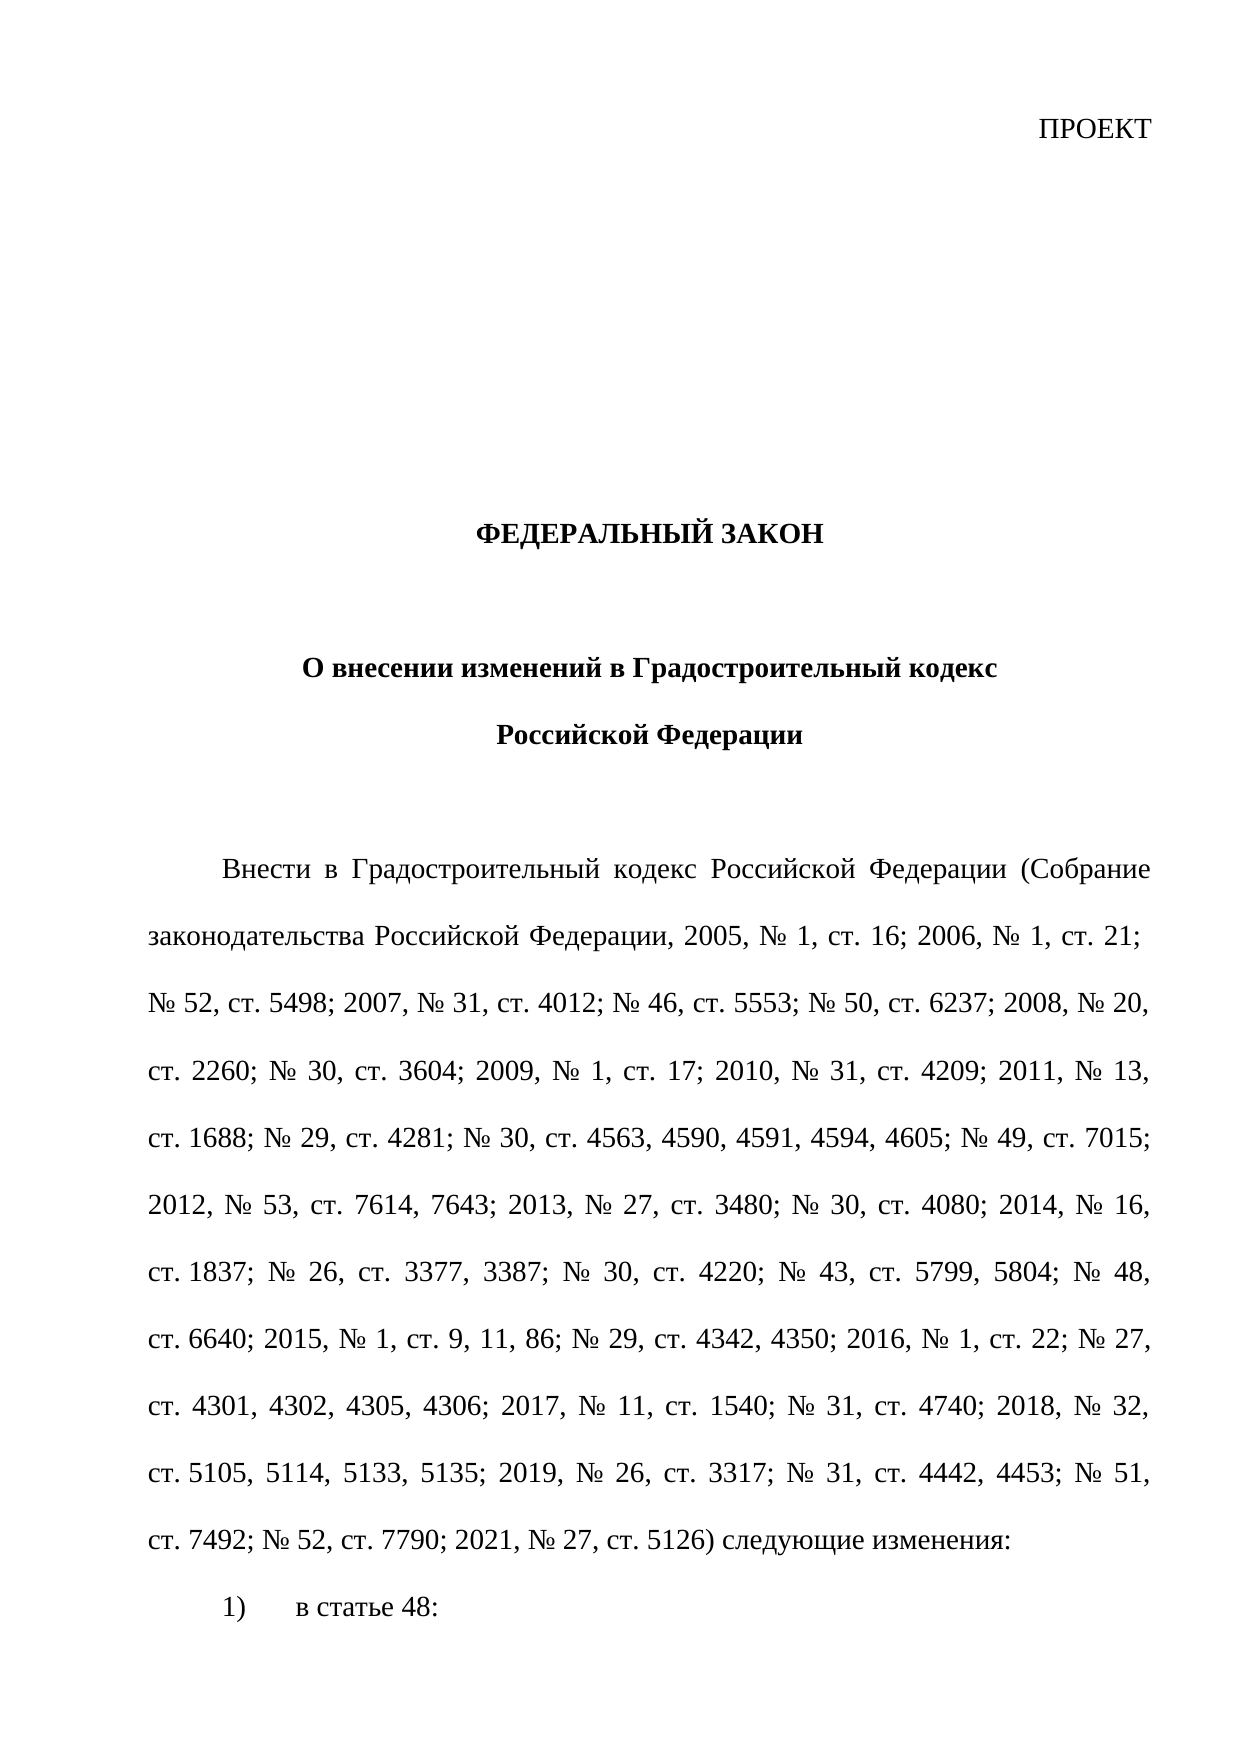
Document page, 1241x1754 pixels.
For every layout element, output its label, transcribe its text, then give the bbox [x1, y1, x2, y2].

text О внесении изменений в Градостроительный кодекс [148, 650, 1152, 684]
text ПРОЕКТ [148, 111, 1152, 145]
text ФЕДЕРАЛЬНЫЙ ЗАКОН [148, 516, 1152, 549]
text Внести в Градостроительный кодекс Российской Федерации (Собрание законодательства Российской Федерации, 2005, № 1, ст. 16; 2006, № 1, ст. 21; № 52, ст. 5498; 2007, № 31, ст. 4012; № 46, ст. 5553; № 50, ст. 6237; 2008, № 20, ст. 2260; № 30, ст. 3604; 2009, № 1, ст. 17; 2010, № 31, ст. 4209; 2011, № 13, ст. 1688; № 29, ст. 4281; № 30, ст. 4563, 4590, 4591, 4594, 4605; № 49, ст. 7015; 2012, № 53, ст. 7614, 7643; 2013, № 27, ст. 3480; № 30, ст. 4080; 2014, № 16, ст. 1837; № 26, ст. 3377, 3387; № 30, ст. 4220; № 43, ст. 5799, 5804; № 48, ст. 6640; 2015, № 1, ст. 9, 11, 86; № 29, ст. 4342, 4350; 2016, № 1, ст. 22; № 27, ст. 4301, 4302, 4305, 4306; 2017, № 11, ст. 1540; № 31, ст. 4740; 2018, № 32, ст. 5105, 5114, 5133, 5135; 2019, № 26, ст. 3317; № 31, ст. 4442, 4453; № 51, ст. 7492; № 52, ст. 7790; 2021, № 27, ст. 5126) следующие изменения: [148, 851, 1152, 1556]
text 1) в статье 48: [222, 1589, 1152, 1623]
text Российской Федерации [148, 717, 1152, 751]
